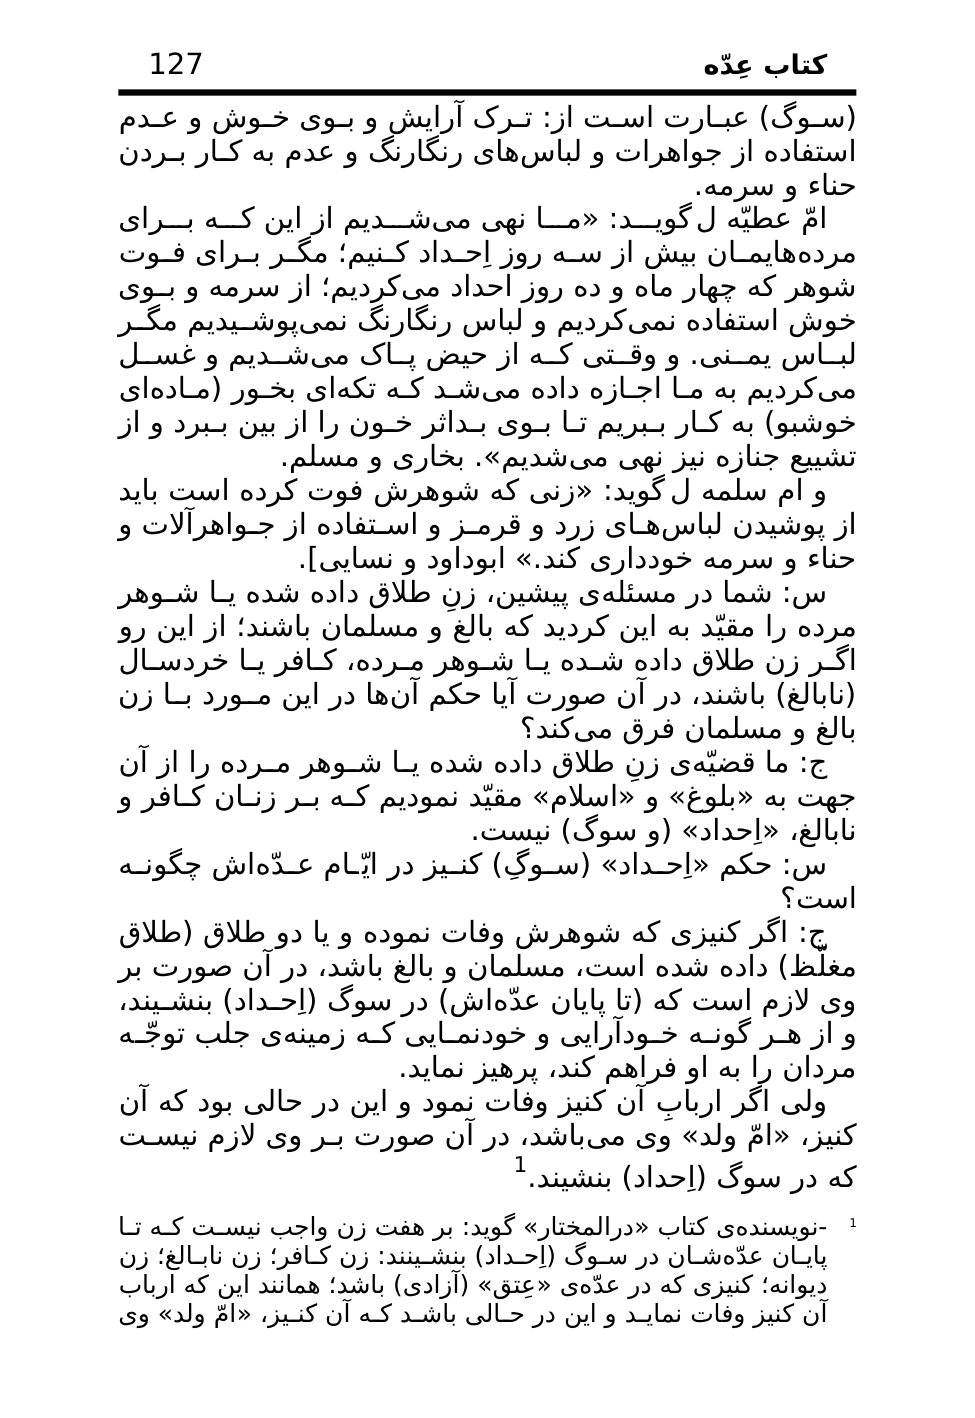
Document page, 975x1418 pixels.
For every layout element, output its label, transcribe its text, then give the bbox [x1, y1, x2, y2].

text س: حکم «اِحداد» (سوگِ) کنیز در ایّام عدّه‌اش چگونه است؟ [118, 847, 857, 915]
text ولی اگر اربابِ آن کنیز وفات نمود و این در حالی بود که آن کنیز، «امّ ولد» وی می‌باشد، در آن صورت بر وی لازم نیست که در سوگ (اِحداد) بنشیند. [118, 1085, 857, 1196]
text و ام سلمه ل گوید: «زنی که شوهرش فوت کرده است باید از پوشیدن لباس‌های زرد و قرمز و استفاده از جواهرآلات و حناء و سرمه خودداری کند.» ابوداود و نسایی]. [118, 473, 857, 575]
text ج: اگر کنیزی که شوهرش وفات نموده و یا دو طلاق (طلاق مغلّظ) داده شده است، مسلمان و بالغ باشد، در آن صورت بر وی لازم است که (تا پایان عدّه‌اش) در سوگ (اِحداد) بنشیند، و از هر گونه خودآرایی و خودنمایی که زمینه‌ی جلب توجّه مردان را به او فراهم کند، پرهیز نماید. [118, 915, 857, 1085]
text ج: ما قضیّه‌ی زنِ طلاق داده شده یا شوهر مرده را از آن جهت به «بلوغ» و «اسلام» مقیّد نمودیم که بر زنان کافر و نابالغ، «اِحداد» (و سوگ) نیست. [118, 745, 857, 847]
text امّ عطیّه ل گوید: «ما نهی می‌شدیم از این که برای مرده‌هایمان بیش از سه روز اِحداد کنیم؛ مگر برای فوت شوهر که چهار ماه و ده روز احداد می‌کردیم؛ از سرمه و بوی خوش استفاده نمی‌کردیم و لباس رنگارنگ نمی‌پوشیدیم مگر لباس یمنی. و وقتی که از حیض پاک می‌شدیم و غسل می‌کردیم به ما اجازه داده می‌شد که تکه‌ای بخور (ماده‌ای خوشبو) به کار ببریم تا بوی بداثر خون را از بین ببرد و از تشییع جنازه نیز نهی می‌شدیم». بخاری و مسلم. [118, 202, 857, 473]
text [118, 100, 857, 202]
text س: شما در مسئله‌ی پیشین، زنِ طلاق داده شده یا شوهر مرده را مقیّد به این کردید که بالغ و مسلمان باشند؛ از این رو اگر زن طلاق داده شده یا شوهر مرده، کافر یا خردسال (نابالغ) باشند، در آن صورت آیا حکم آن‌ها در این مورد با زن بالغ و مسلمان فرق می‌کند؟ [118, 575, 857, 745]
